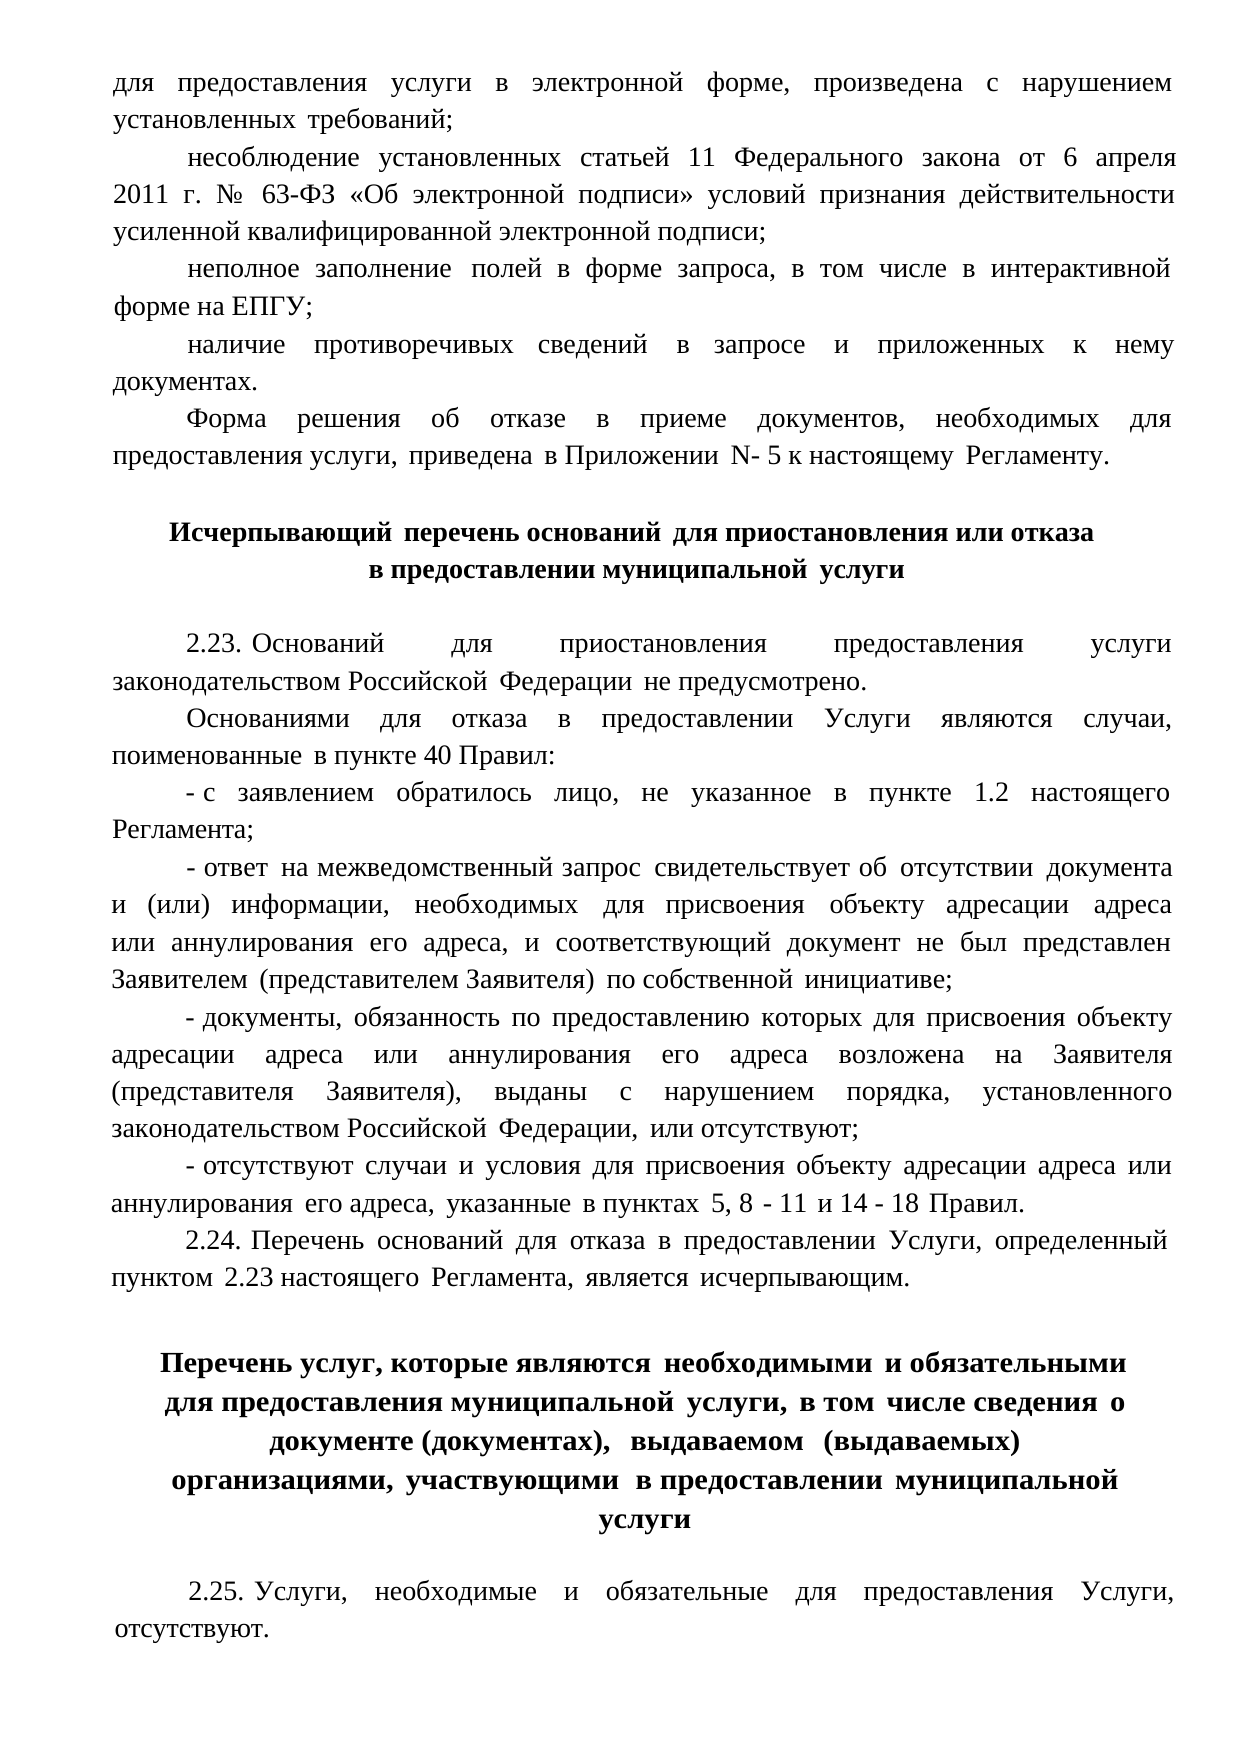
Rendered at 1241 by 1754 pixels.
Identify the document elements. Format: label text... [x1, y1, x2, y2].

list Перечень оснований для отказа в предоставлении Услуги, определенный пунктом 2.23 настоящего Регламента, является исчерпывающим. [111, 1223, 1169, 1292]
text неполное заполнение полей в форме запроса, в том числе в интерактивной форме на ЕПГУ; [113, 251, 1172, 321]
subtitle Исчерпывающий перечень оснований для приостановления или отказа в предоставлении муниципальной услуги [169, 515, 1110, 584]
text Форма решения об отказе в приеме документов, необходимых для предоставления услуги, приведена в Приложении N- 5 к настоящему Регламенту. [113, 401, 1173, 471]
text Основаниями для отказа в предоставлении Услуги являются случаи, поименованные в пункте 40 Правил: [112, 701, 1173, 771]
text наличие противоречивых сведений в запросе и приложенных к нему документах. [113, 327, 1174, 396]
list с заявлением обратилось лицо, не указанное в пункте 1.2 настоящего Регламента; [112, 775, 1171, 845]
list ответ на межведомственный запрос свидетельствует об отсутствии документа и (или) информации, необходимых для присвоения объекту адресации адреса или аннулирования его адреса, и соответствующий документ не был представлен Заявителем (представителем Заявителя) по собственной инициативе; [111, 850, 1172, 994]
list документы, обязанность по предоставлению которых для присвоения объекту адресации адреса или аннулирования его адреса возложена на Заявителя (представителя Заявителя), выданы с нарушением порядка, установленного законодательством Российской Федерации, или отсутствуют; [111, 1000, 1174, 1144]
list Оснований для приостановления предоставления услуги законодательством Российской Федерации не предусмотрено. [112, 627, 1173, 696]
list отсутствуют случаи и условия для присвоения объекту адресации адреса или аннулирования его адреса, указанные в пунктах 5, 8 - 11 и 14 - 18 Правил. [111, 1148, 1174, 1218]
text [113, 64, 1173, 134]
text несоблюдение установленных статьей 11 Федерального закона от 6 апреля 2011 г. № 63-ФЗ «Об электронной подписи» условий признания действительности усиленной квалифицированной электронной подписи; [113, 139, 1176, 246]
list Услуги, необходимые и обязательные для предоставления Услуги, отсутствуют. [114, 1574, 1175, 1644]
text Перечень услуг, которые являются необходимыми и обязательными для предоставления муниципальной услуги, в том числе сведения о документе (документах), выдаваемом (выдаваемых) организациями, участвующими в предоставлении муниципальной услуги [148, 1346, 1138, 1534]
